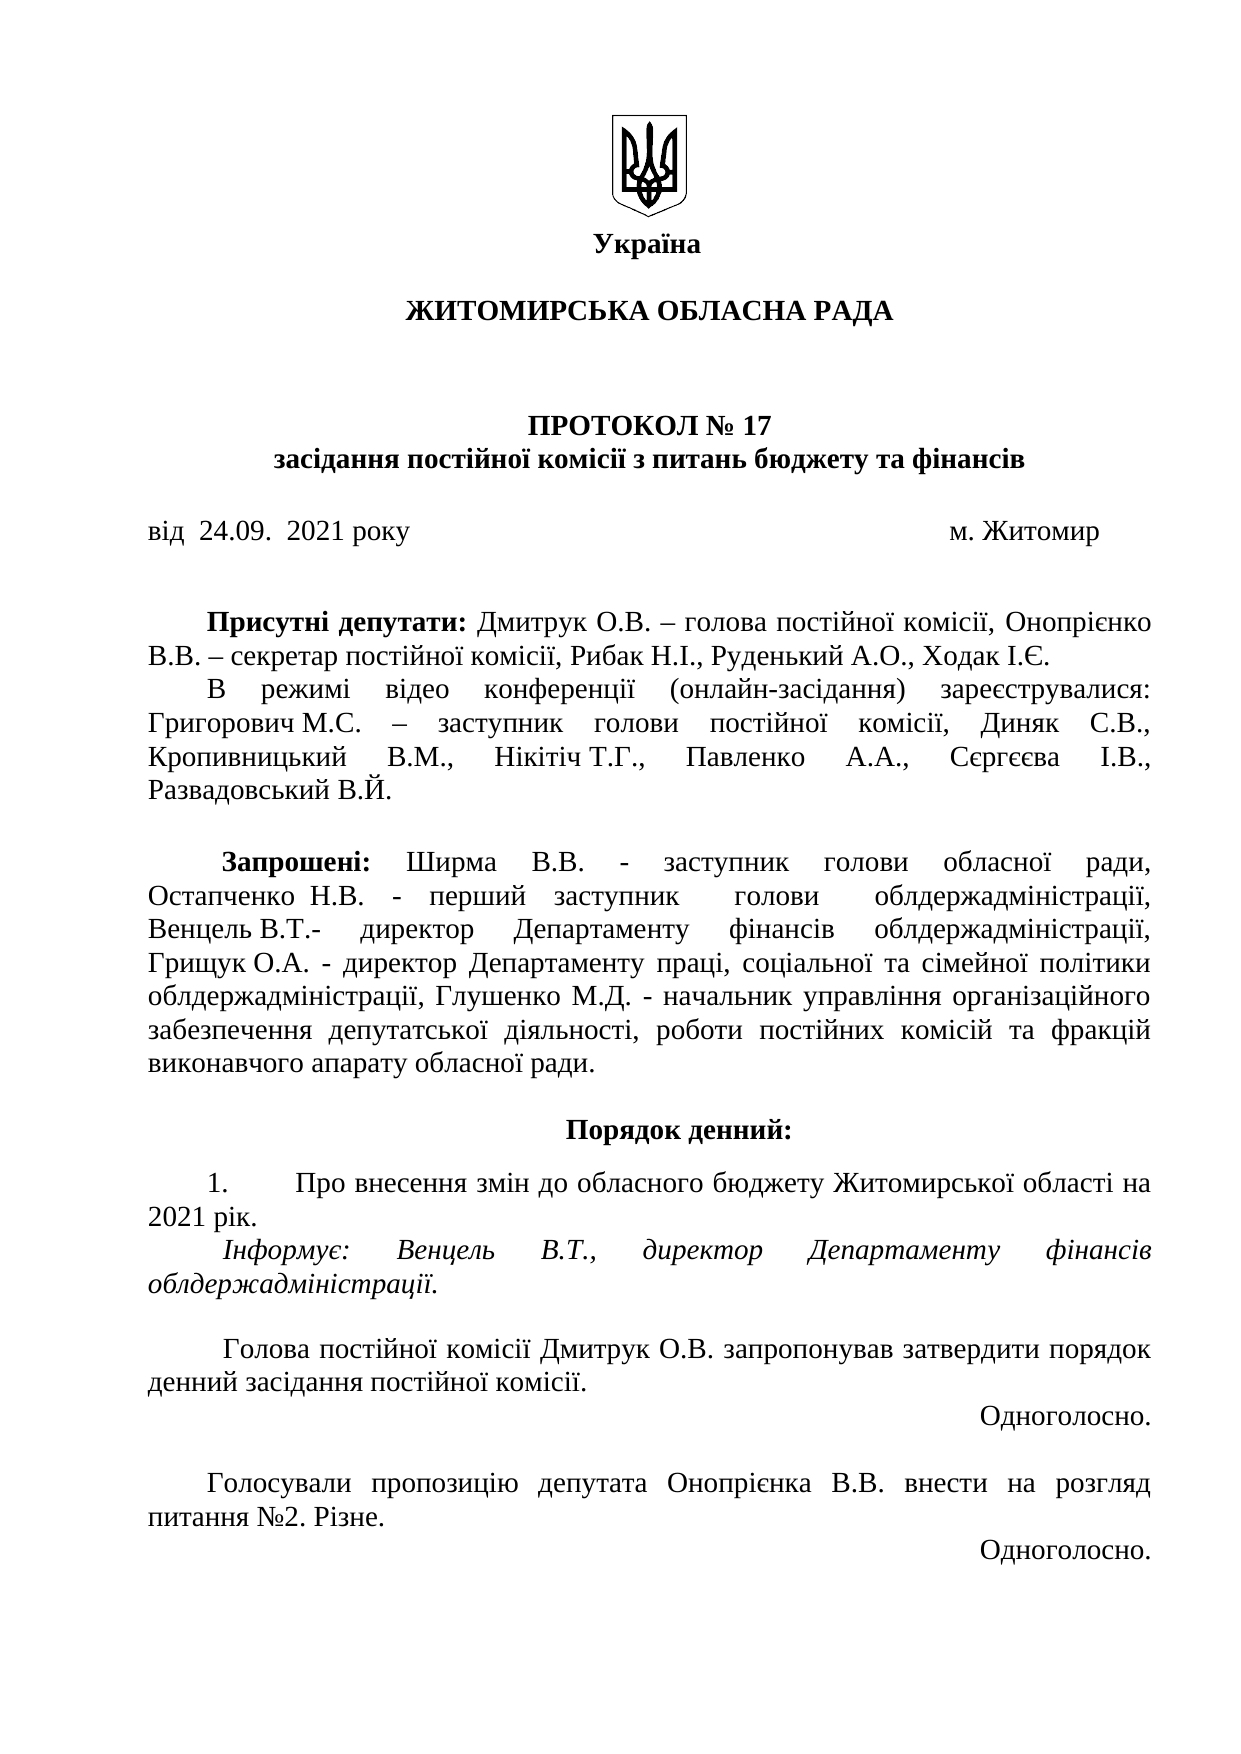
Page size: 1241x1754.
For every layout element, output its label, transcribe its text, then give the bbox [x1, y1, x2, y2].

text ЖИТОМИРСЬКА ОБЛАСНА РАДА [148, 293, 1152, 327]
text Голосували пропозицію депутата Онопрієнка В.В. внести на розгляд питання №2. Різне. [148, 1465, 1152, 1532]
text В режимі відео конференції (онлайн-засідання) зареєструвалися: Григорович М.С. – заступник голови постійної комісії, Диняк С.В., Кропивницький В.М., Нікітіч Т.Г., Павленко А.А., Сєргєєва І.В., Развадовський В.Й. [148, 672, 1152, 806]
text Присутні депутати: Дмитрук О.В. – голова постійної комісії, Онопрієнко В.В. – секретар постійної комісії, Рибак Н.І., Руденький А.О., Ходак І.Є. [148, 604, 1152, 672]
list Про внесення змін до обласного бюджету Житомирської області на 2021 рік. [148, 1165, 1152, 1232]
text Запрошені: Ширма В.В. - заступник голови обласної ради, Остапченко Н.В. - перший заступник голови облдержадміністрації, Венцель В.Т.- директор Департаменту фінансів облдержадміністрації, Грищук О.А. - директор Департаменту праці, соціальної та сімейної політики облдержадміністрації, Глушенко М.Д. - начальник управління організаційного забезпечення депутатської діяльності, роботи постійних комісій та фракцій виконавчого апарату обласної ради. [148, 844, 1152, 1079]
text засідання постійної комісії з питань бюджету та фінансів [148, 442, 1152, 475]
text Інформує: Венцель В.Т., директор Департаменту фінансів облдержадміністрації. [148, 1232, 1152, 1299]
text Голова постійної комісії Дмитрук О.В. запропонував затвердити порядок денний засідання постійної комісії. [148, 1331, 1152, 1398]
subtitle Україна [148, 226, 1152, 259]
text від 24.09. 2021 року м. Житомир [148, 513, 1152, 547]
text Одноголосно. [148, 1532, 1152, 1566]
subtitle ПРОТОКОЛ № 17 [148, 408, 1152, 442]
text Одноголосно. [148, 1398, 1152, 1432]
text Порядок денний: [148, 1112, 1152, 1146]
